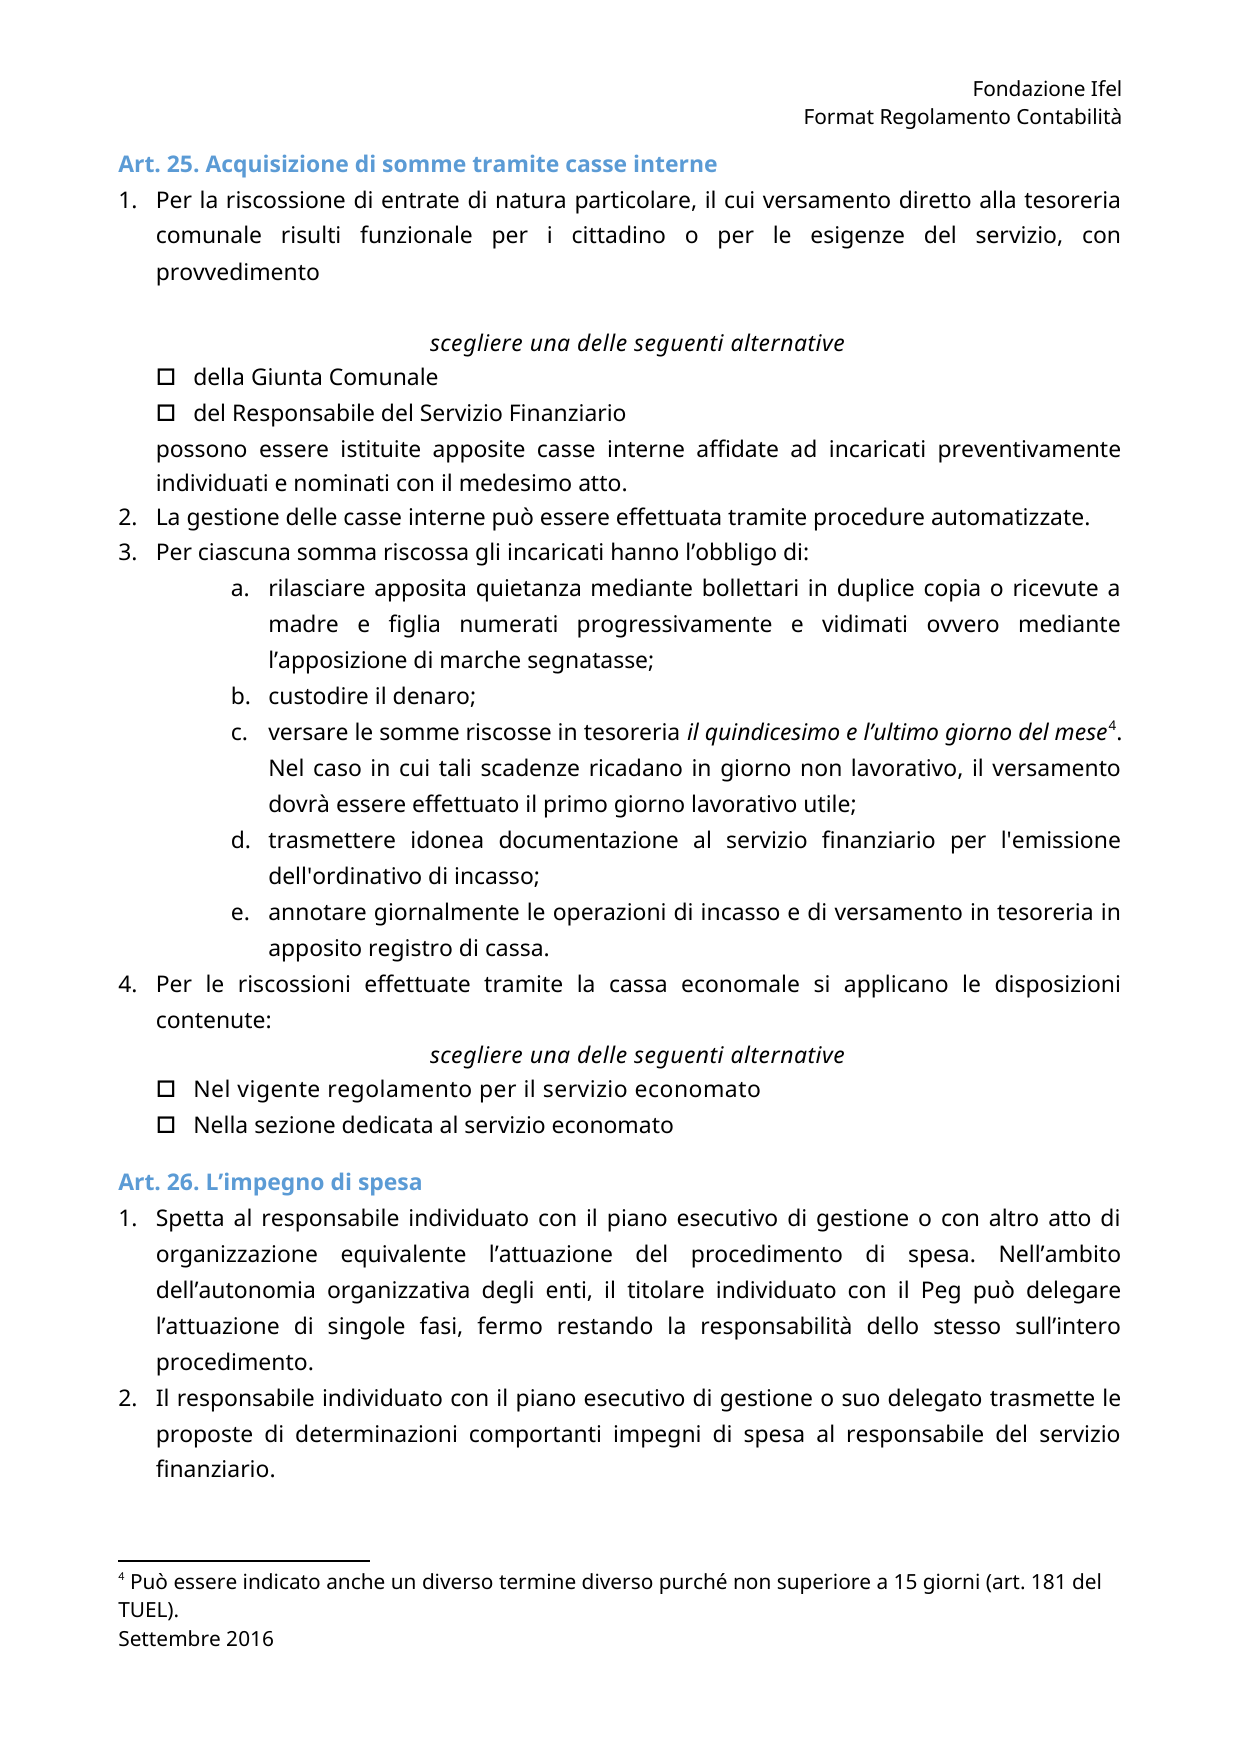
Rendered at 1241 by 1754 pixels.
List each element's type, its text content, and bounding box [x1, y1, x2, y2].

text scegliere una delle seguenti alternative [118, 327, 1122, 358]
list Per la riscossione di entrate di natura particolare, il cui versamento diretto alla tesoreria comunale risulti funzionale per i cittadino o per le esigenze del servizio, con provvedimento [118, 183, 1122, 287]
list Il responsabile individuato con il piano esecutivo di gestione o suo delegato trasmette le proposte di determinazioni comportanti impegni di spesa al responsabile del servizio finanziario. [118, 1382, 1122, 1485]
list custodire il denaro; [231, 680, 1122, 711]
list Per le riscossioni effettuate tramite la cassa economale si applicano le disposizioni contenute: [118, 968, 1122, 1035]
list Nel vigente regolamento per il servizio economato [156, 1073, 1122, 1104]
list rilasciare apposita quietanza mediante bollettari in duplice copia o ricevute a madre e figlia numerati progressivamente e vidimati ovvero mediante l’apposizione di marche segnatasse; [231, 572, 1122, 675]
list La gestione delle casse interne può essere effettuata tramite procedure automatizzate. [118, 500, 1122, 532]
list versare le somme riscosse in tesoreria il quindicesimo e l’ultimo giorno del mese. Nel caso in cui tali scadenze ricadano in giorno non lavorativo, il versamento dovrà essere effettuato il primo giorno lavorativo utile; [231, 716, 1122, 819]
subtitle Art. 25. Acquisizione di somme tramite casse interne [118, 148, 1122, 179]
list annotare giornalmente le operazioni di incasso e di versamento in tesoreria in apposito registro di cassa. [231, 896, 1122, 963]
list della Giunta Comunale [156, 361, 1122, 392]
text possono essere istituite apposite casse interne affidate ad incaricati preventivamente individuati e nominati con il medesimo atto. [156, 433, 1122, 498]
list Per ciascuna somma riscossa gli incaricati hanno l’obbligo di: [118, 536, 1122, 568]
list trasmettere idonea documentazione al servizio finanziario per l'emissione dell'ordinativo di incasso; [231, 824, 1122, 891]
subtitle Art. 26. L’impegno di spesa [118, 1166, 1122, 1197]
list Spetta al responsabile individuato con il piano esecutivo di gestione o con altro atto di organizzazione equivalente l’attuazione del procedimento di spesa. Nell’ambito dell’autonomia organizzativa degli enti, il titolare individuato con il Peg può delegare l’attuazione di singole fasi, fermo restando la responsabilità dello stesso sull’intero procedimento. [118, 1202, 1122, 1377]
list del Responsabile del Servizio Finanziario [156, 397, 1122, 428]
list Nella sezione dedicata al servizio economato [156, 1109, 1122, 1140]
text scegliere una delle seguenti alternative [118, 1039, 1122, 1071]
